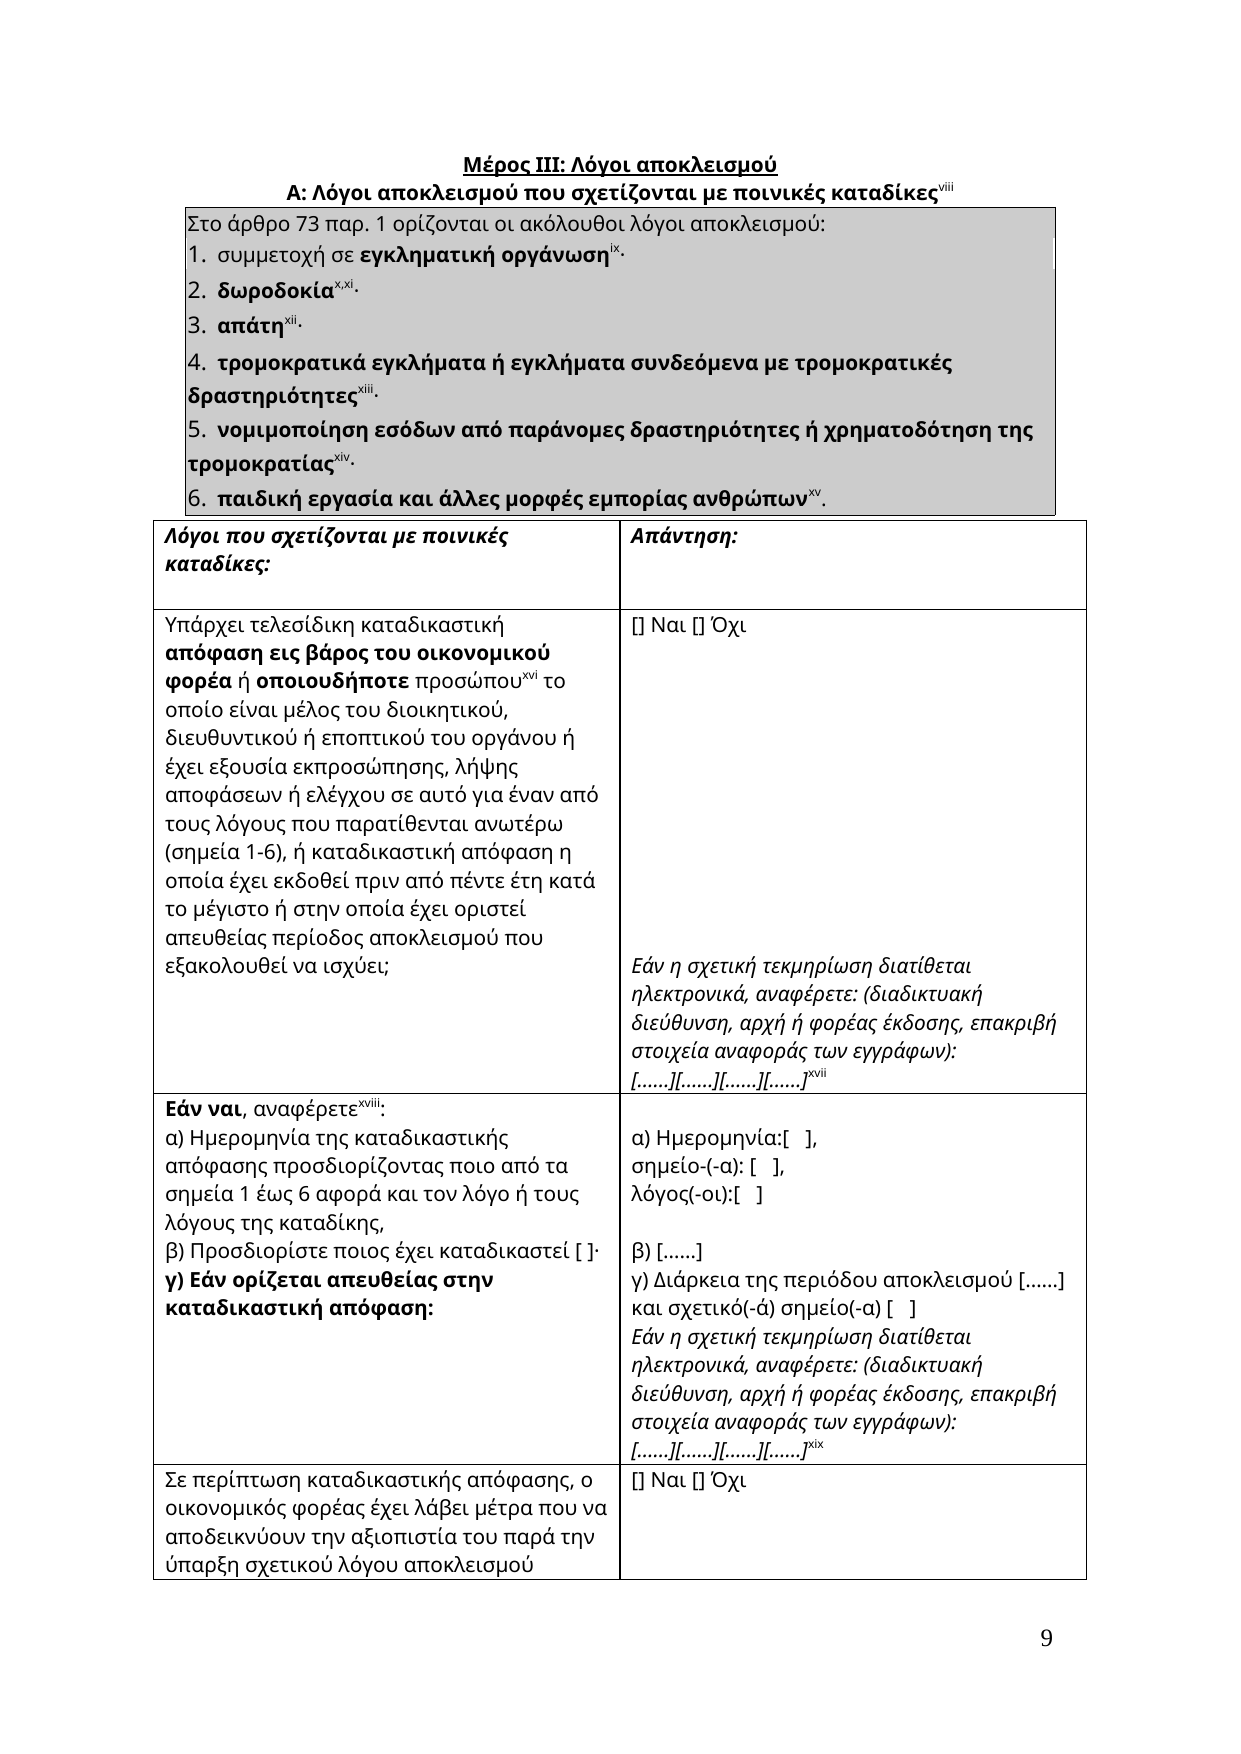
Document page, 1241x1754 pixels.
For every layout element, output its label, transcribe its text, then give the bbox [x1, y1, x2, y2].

table_header Απάντηση: [621, 521, 1086, 609]
list δωροδοκία,· [186, 271, 1055, 305]
text Α: Λόγοι αποκλεισμού που σχετίζονται με ποινικές καταδίκες [187, 178, 1053, 207]
text Στο άρθρο 73 παρ. 1 ορίζονται οι ακόλουθοι λόγοι αποκλεισμού: [186, 208, 1055, 238]
list συμμετοχή σε εγκληματική οργάνωση· [187, 238, 1053, 269]
list απάτη· [186, 307, 1055, 341]
list νομιμοποίηση εσόδων από παράνομες δραστηριότητες ή χρηματοδότηση της τρομοκρατίας· [186, 411, 1055, 477]
list παιδική εργασία και άλλες μορφές εμπορίας ανθρώπων. [186, 479, 1055, 515]
table_header Λόγοι που σχετίζονται με ποινικές καταδίκες: [154, 521, 619, 609]
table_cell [154, 1465, 619, 1579]
list τρομοκρατικά εγκλήματα ή εγκλήματα συνδεόμενα με τρομοκρατικές δραστηριότητες· [186, 343, 1055, 409]
table_cell [] Ναι [] Όχι Εάν η σχετική τεκμηρίωση διατίθεται ηλεκτρονικά, αναφέρετε: (διαδικτυακή διεύθυνση, αρχή ή φορέας έκδοσης, επακριβή στοιχεία αναφοράς των εγγράφων): [……][……][……][……] [621, 610, 1086, 1093]
table_cell [] Ναι [] Όχι [621, 1465, 1086, 1579]
table_cell Υπάρχει τελεσίδικη καταδικαστική απόφαση εις βάρος του οικονομικού φορέα ή οποιουδήποτε προσώπου το οποίο είναι μέλος του διοικητικού, διευθυντικού ή εποπτικού του οργάνου ή έχει εξουσία εκπροσώπησης, λήψης αποφάσεων ή ελέγχου σε αυτό για έναν από τους λόγους που παρατίθενται ανωτέρω (σημεία 1-6), ή καταδικαστική απόφαση η οποία έχει εκδοθεί πριν από πέντε έτη κατά το μέγιστο ή στην οποία έχει οριστεί απευθείας περίοδος αποκλεισμού που εξακολουθεί να ισχύει; [154, 610, 619, 1093]
table_cell α) Ημερομηνία:[ ], σημείο-(-α): [ ], λόγος(-οι):[ ] β) [……] γ) Διάρκεια της περιόδου αποκλεισμού [……] και σχετικό(-ά) σημείο(-α) [ ] Εάν η σχετική τεκμηρίωση διατίθεται ηλεκτρονικά, αναφέρετε: (διαδικτυακή διεύθυνση, αρχή ή φορέας έκδοσης, επακριβή στοιχεία αναφοράς των εγγράφων): [……][……][……][……] [621, 1094, 1086, 1464]
table_cell Εάν ναι, αναφέρετε: α) Ημερομηνία της καταδικαστικής απόφασης προσδιορίζοντας ποιο από τα σημεία 1 έως 6 αφορά και τον λόγο ή τους λόγους της καταδίκης, β) Προσδιορίστε ποιος έχει καταδικαστεί [ ]· γ) Εάν ορίζεται απευθείας στην καταδικαστική απόφαση: [154, 1094, 619, 1464]
text Μέρος III: Λόγοι αποκλεισμού [187, 150, 1053, 178]
